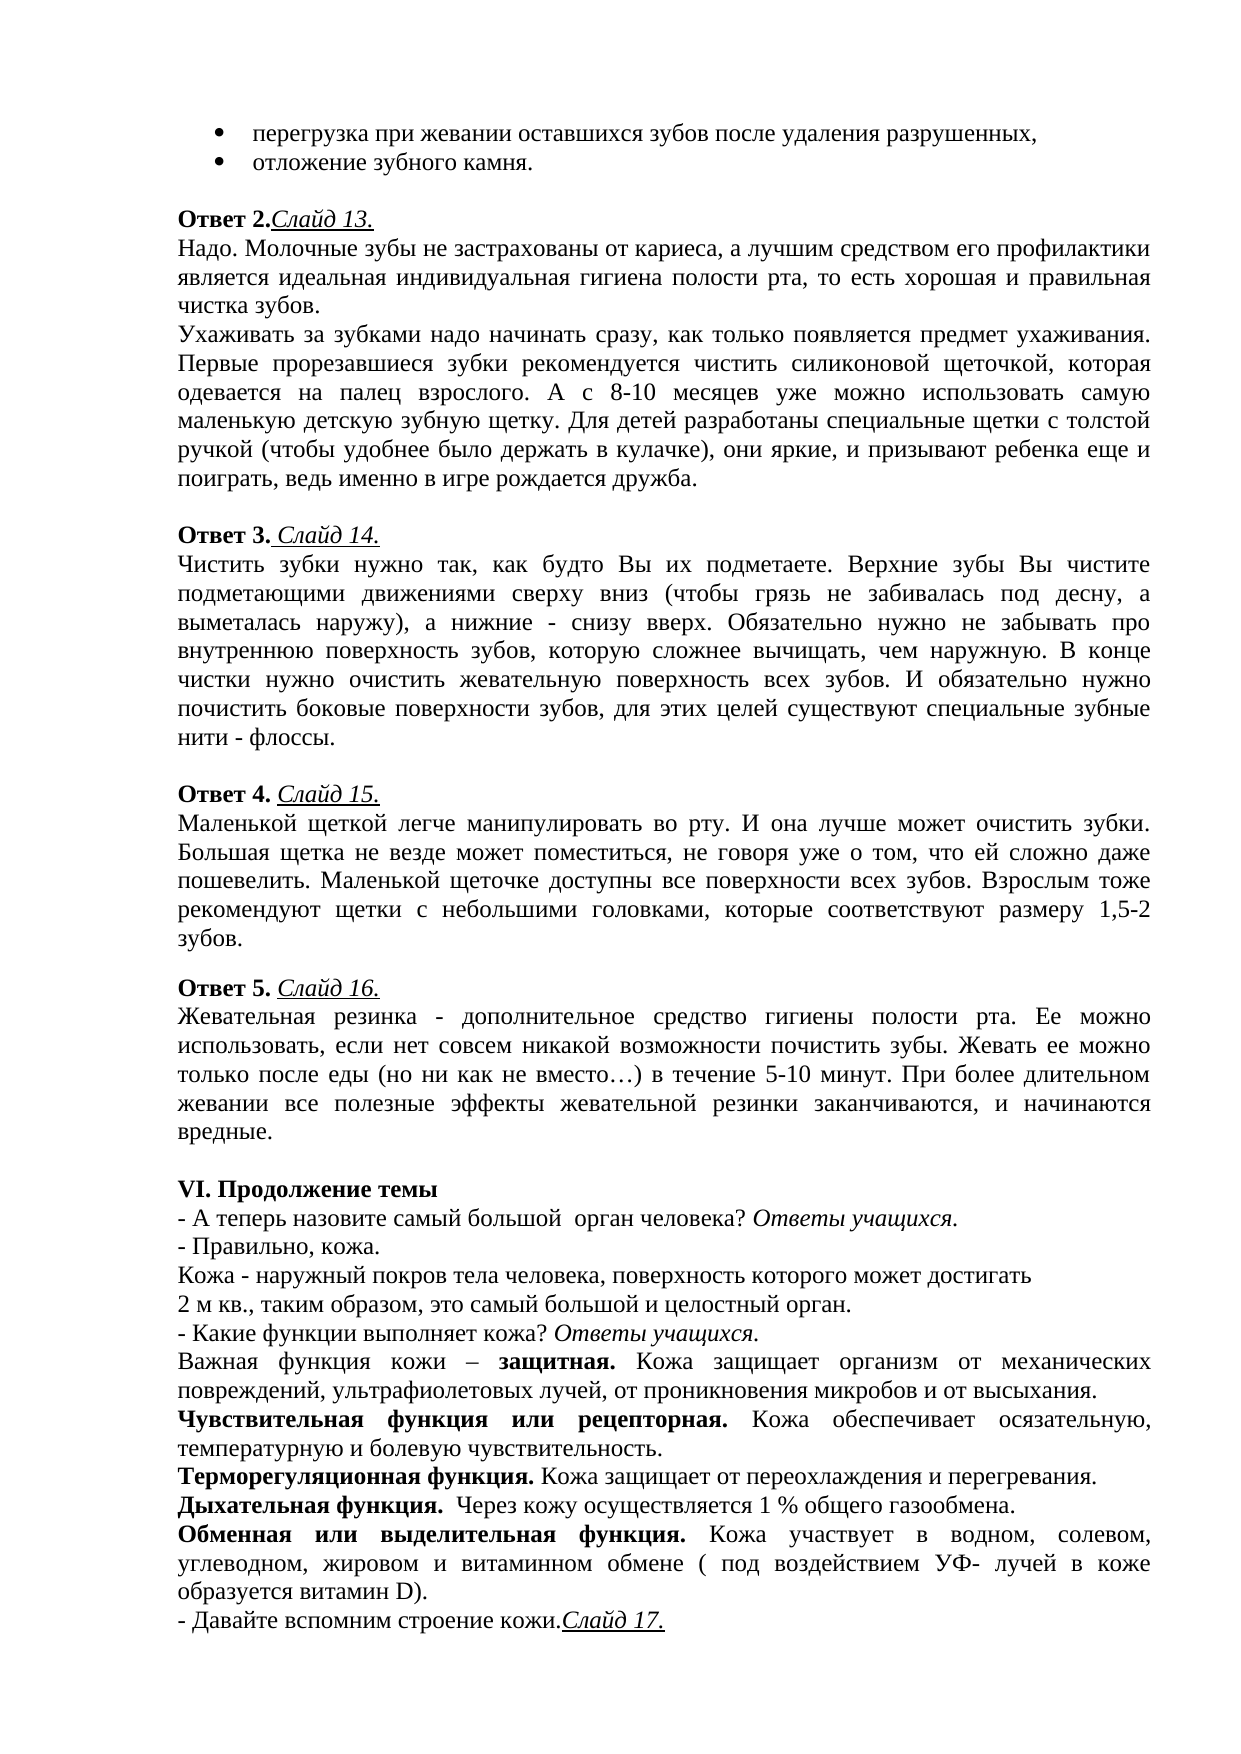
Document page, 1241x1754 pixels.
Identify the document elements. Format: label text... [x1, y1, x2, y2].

list Ответ 3. Слайд 14. [177, 521, 1152, 549]
text Ухаживать за зубками надо начинать сразу, как только появляется предмет ухаживания. Первые прорезавшиеся зубки рекомендуется чистить силиконовой щеточкой, которая одевается на палец взрослого. А с 8-10 месяцев уже можно использовать самую маленькую детскую зубную щетку. Для детей разработаны специальные щетки с толстой ручкой (чтобы удобнее было держать в кулачке), они яркие, и призывают ребенка еще и поиграть, ведь именно в игре рождается дружба. [177, 319, 1152, 492]
text - Правильно, кожа. [177, 1231, 1152, 1260]
text - Давайте вспомним строение кожи.Слайд 17. [177, 1605, 1152, 1634]
text - А теперь назовите самый большой орган человека? Ответы учащихся. [177, 1203, 1152, 1231]
text 2 м кв., таким образом, это самый большой и целостный орган. [177, 1289, 1152, 1318]
text Маленькой щеткой легче манипулировать во рту. И она лучше может очистить зубки. Большая щетка не везде может поместиться, не говоря уже о том, что ей сложно даже пошевелить. Маленькой щеточке доступны все поверхности всех зубов. Взрослым тоже рекомендуют щетки с небольшими головками, которые соответствуют размеру 1,5-2 зубов. [177, 808, 1152, 952]
list Чистить зубки нужно так, как будто Вы их подметаете. Верхние зубы Вы чистите подметающими движениями сверху вниз (чтобы грязь не забивалась под десну, а выметалась наружу), а нижние - снизу вверх. Обязательно нужно не забывать про внутреннюю поверхность зубов, которую сложнее вычищать, чем наружную. В конце чистки нужно очистить жевательную поверхность всех зубов. И обязательно нужно почистить боковые поверхности зубов, для этих целей существуют специальные зубные нити - флоссы. [177, 549, 1152, 751]
text Важная функция кожи – защитная. Кожа защищает организм от механических повреждений, ультрафиолетовых лучей, от проникновения микробов и от высыхания. [177, 1346, 1152, 1404]
list Ответ 5. Слайд 16. [177, 973, 1152, 1001]
text Кожа - наружный покров тела человека, поверхность которого может достигать [177, 1260, 1152, 1289]
text Надо. Молочные зубы не застрахованы от кариеса, а лучшим средством его профилактики является идеальная индивидуальная гигиена полости рта, то есть хорошая и правильная чистка зубов. [177, 233, 1152, 319]
text Дыхательная функция. Через кожу осуществляется 1 % общего газообмена. [177, 1490, 1152, 1519]
text Ответ 2.Слайд 13. [177, 204, 1152, 233]
list отложение зубного камня. [215, 147, 1152, 176]
text - Какие функции выполняет кожа? Ответы учащихся. [177, 1318, 1152, 1346]
list VI. Продолжение темы [177, 1174, 1152, 1203]
list перегрузка при жевании оставшихся зубов после удаления разрушенных, [215, 118, 1152, 147]
text Терморегуляционная функция. Кожа защищает от переохлаждения и перегревания. [177, 1461, 1152, 1490]
list Жевательная резинка - дополнительное средство гигиены полости рта. Ее можно использовать, если нет совсем никакой возможности почистить зубы. Жевать ее можно только после еды (но ни как не вместо…) в течение 5-10 минут. При более длительном жевании все полезные эффекты жевательной резинки заканчиваются, и начинаются вредные. [177, 1001, 1152, 1145]
text Обменная или выделительная функция. Кожа участвует в водном, солевом, углеводном, жировом и витаминном обмене ( под воздействием УФ- лучей в коже образуется витамин D). [177, 1519, 1152, 1605]
text Чувствительная функция или рецепторная. Кожа обеспечивает осязательную, температурную и болевую чувствительность. [177, 1404, 1152, 1461]
list Ответ 4. Слайд 15. [177, 779, 1152, 808]
